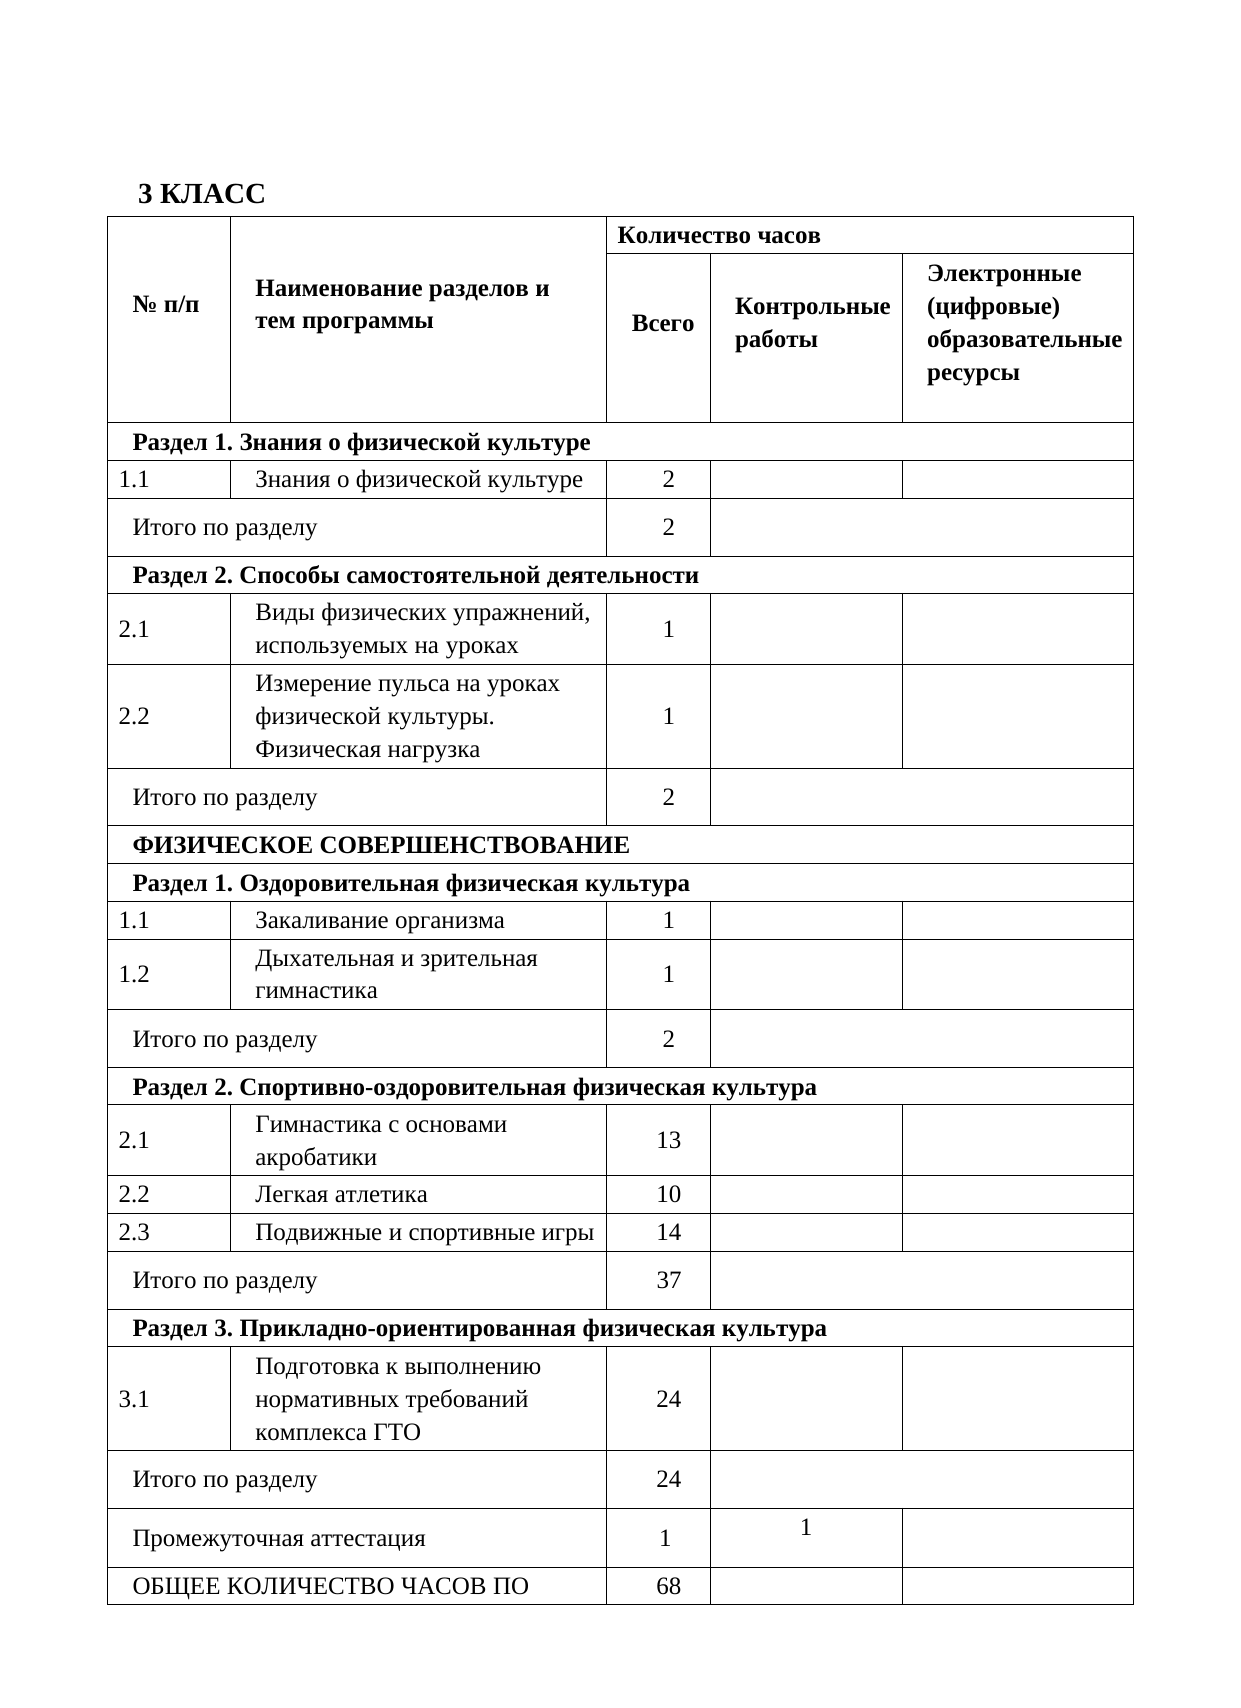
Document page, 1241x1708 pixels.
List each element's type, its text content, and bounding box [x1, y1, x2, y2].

table_cell Подготовка к выполнению нормативных требований комплекса ГТО [231, 1347, 606, 1450]
table_cell 2.2 [108, 1176, 230, 1213]
table_cell ОБЩЕЕ КОЛИЧЕСТВО ЧАСОВ ПО [108, 1568, 606, 1603]
table_cell [903, 1509, 1133, 1567]
table_cell [711, 1176, 902, 1213]
table_cell Раздел 2. Спортивно-оздоровительная физическая культура [108, 1068, 1133, 1104]
table_cell Итого по разделу [108, 499, 606, 556]
table_cell 24 [607, 1451, 710, 1508]
table_cell Раздел 1. Знания о физической культуре [108, 423, 1133, 460]
table_cell Знания о физической культуре [231, 461, 606, 498]
table_cell [903, 940, 1133, 1009]
table_header Количество часов [607, 217, 1133, 253]
table_cell Измерение пульса на уроках физической культуры. Физическая нагрузка [231, 665, 606, 768]
table_cell [711, 1568, 902, 1603]
table_cell 1 [711, 1509, 902, 1567]
table_cell [903, 1214, 1133, 1251]
table_cell 1.1 [108, 902, 230, 938]
table_cell Раздел 3. Прикладно-ориентированная физическая культура [108, 1310, 1133, 1346]
table_cell 14 [607, 1214, 710, 1251]
table_cell 2.1 [108, 594, 230, 664]
table_cell Подвижные и спортивные игры [231, 1214, 606, 1251]
table_cell [903, 902, 1133, 938]
table_cell [711, 1010, 1133, 1067]
table_cell [711, 499, 1133, 556]
table_cell [903, 461, 1133, 498]
table_cell [711, 769, 1133, 825]
table_cell [903, 1568, 1133, 1603]
table_cell 37 [607, 1252, 710, 1309]
table_cell 1.1 [108, 461, 230, 498]
table_cell 1 [607, 1509, 710, 1567]
table_cell [711, 902, 902, 938]
table_cell Закаливание организма [231, 902, 606, 938]
table_cell Гимнастика с основами акробатики [231, 1105, 606, 1175]
table_cell [711, 940, 902, 1009]
table_cell 3.1 [108, 1347, 230, 1450]
table_cell [711, 665, 902, 768]
table_cell 13 [607, 1105, 710, 1175]
table_cell 1.2 [108, 940, 230, 1009]
table_cell Итого по разделу [108, 1010, 606, 1067]
table_cell 1 [607, 940, 710, 1009]
table_cell 1 [607, 594, 710, 664]
table_cell Дыхательная и зрительная гимнастика [231, 940, 606, 1009]
table_cell Электронные (цифровые) образовательные ресурсы [903, 254, 1133, 422]
table_cell [903, 1347, 1133, 1450]
table_cell Контрольные работы [711, 254, 902, 422]
table_cell [711, 1214, 902, 1251]
table_cell Всего [607, 254, 710, 422]
table_cell 2 [607, 499, 710, 556]
table_header № п/п [108, 217, 230, 422]
table_cell 2.1 [108, 1105, 230, 1175]
table_cell 2 [607, 461, 710, 498]
table_cell [711, 1105, 902, 1175]
table_cell 2.2 [108, 665, 230, 768]
table_cell [903, 1176, 1133, 1213]
table_cell [903, 1105, 1133, 1175]
table_cell [711, 594, 902, 664]
table_cell 68 [607, 1568, 710, 1603]
table_cell Итого по разделу [108, 1451, 606, 1508]
table_cell 2 [607, 769, 710, 825]
table_cell 2 [607, 1010, 710, 1067]
table_cell [903, 665, 1133, 768]
table_cell 1 [607, 902, 710, 938]
table_cell [711, 1252, 1133, 1309]
table_header Наименование разделов и тем программы [231, 217, 606, 422]
table_cell 2.3 [108, 1214, 230, 1251]
table_cell ФИЗИЧЕСКОЕ СОВЕРШЕНСТВОВАНИЕ [108, 826, 1133, 863]
subtitle КЛАСС [138, 177, 1163, 210]
table_cell Промежуточная аттестация [108, 1509, 606, 1567]
table_cell Итого по разделу [108, 1252, 606, 1309]
table_cell [903, 594, 1133, 664]
table_cell [711, 1451, 1133, 1508]
table_cell 24 [607, 1347, 710, 1450]
table_cell Раздел 1. Оздоровительная физическая культура [108, 864, 1133, 901]
table_cell 10 [607, 1176, 710, 1213]
table_cell Виды физических упражнений, используемых на уроках [231, 594, 606, 664]
table_cell Итого по разделу [108, 769, 606, 825]
table_cell [711, 461, 902, 498]
table_cell Легкая атлетика [231, 1176, 606, 1213]
table_cell Раздел 2. Способы самостоятельной деятельности [108, 557, 1133, 593]
table_cell [711, 1347, 902, 1450]
table_cell 1 [607, 665, 710, 768]
